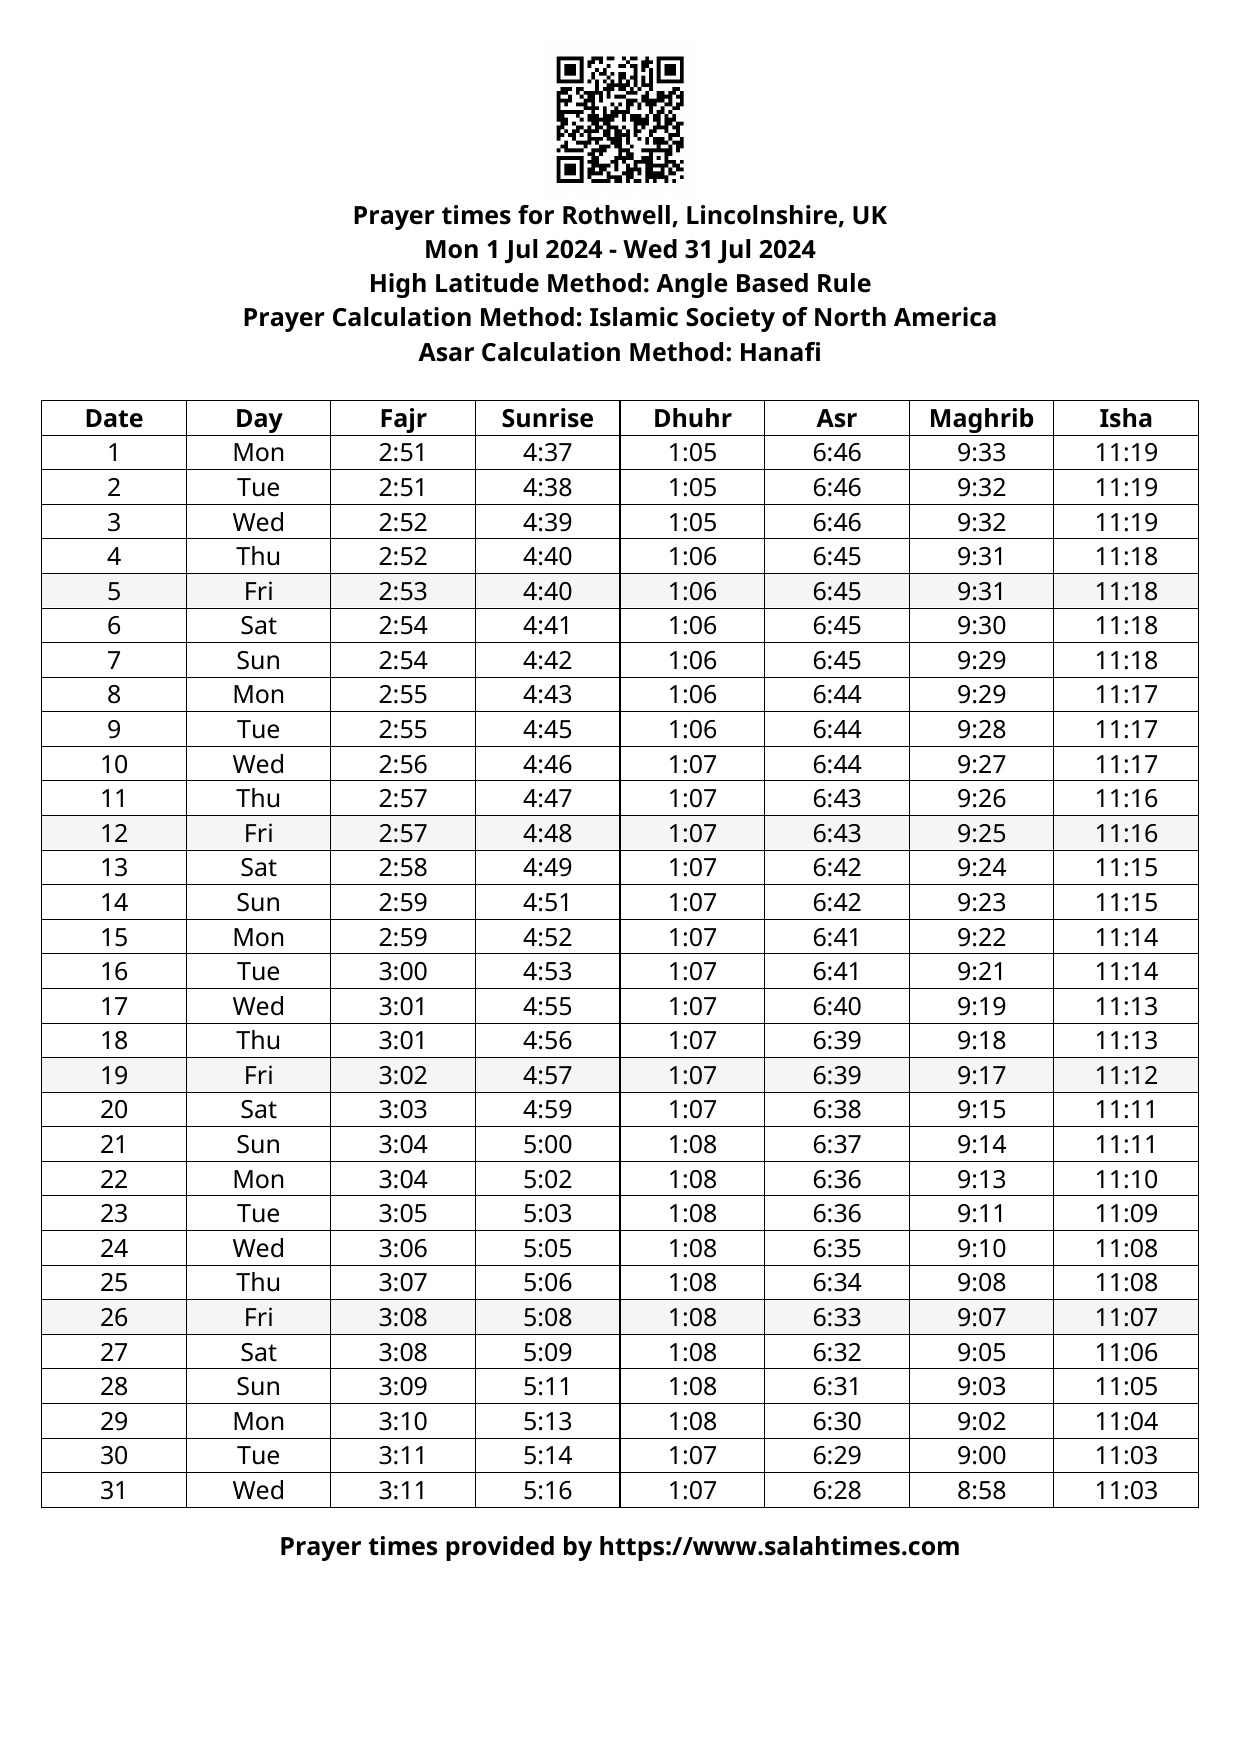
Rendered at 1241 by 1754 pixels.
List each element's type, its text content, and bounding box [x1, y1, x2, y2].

table_cell Wed [187, 747, 330, 780]
table_cell 20 [42, 1093, 186, 1126]
table_cell 5:05 [476, 1231, 619, 1264]
table_cell 9:07 [910, 1300, 1053, 1334]
table_cell 9:22 [910, 920, 1053, 953]
table_cell 6:31 [765, 1369, 909, 1403]
table_cell 9:33 [910, 436, 1053, 469]
table_cell Sat [187, 851, 330, 884]
table_cell 6:32 [765, 1335, 909, 1368]
table_cell 9:18 [910, 1024, 1053, 1057]
table_cell 11:16 [1054, 816, 1198, 849]
table_cell 6:29 [765, 1439, 909, 1472]
table_cell 6:44 [765, 747, 909, 780]
table_cell 5:09 [476, 1335, 619, 1368]
table_cell 3:04 [331, 1127, 475, 1161]
table_cell 4:59 [476, 1093, 619, 1126]
table_cell 9:23 [910, 885, 1053, 919]
table_cell 6:44 [765, 712, 909, 746]
table_cell 1:07 [621, 885, 764, 919]
table_cell 11:03 [1054, 1439, 1198, 1472]
table_cell 4:45 [476, 712, 619, 746]
table_header Dhuhr [621, 401, 764, 434]
table_cell 3:00 [331, 954, 475, 988]
table_cell 3:06 [331, 1231, 475, 1264]
table_cell Sun [187, 1127, 330, 1161]
table_cell 11:14 [1054, 954, 1198, 988]
table_cell Tue [187, 470, 330, 504]
table_cell 21 [42, 1127, 186, 1161]
table_cell 31 [42, 1473, 186, 1507]
table_cell 27 [42, 1335, 186, 1368]
table_cell 4 [42, 539, 186, 573]
table_cell 2:54 [331, 643, 475, 677]
table_cell 9:17 [910, 1058, 1053, 1092]
table_cell 2:59 [331, 920, 475, 953]
table_cell 1:06 [621, 609, 764, 642]
table_cell Mon [187, 678, 330, 711]
table_cell 11:19 [1054, 470, 1198, 504]
table_cell 9:14 [910, 1127, 1053, 1161]
table_cell 3:10 [331, 1404, 475, 1437]
table_cell 9:29 [910, 643, 1053, 677]
table_cell 3:03 [331, 1093, 475, 1126]
table_cell 2 [42, 470, 186, 504]
table_cell Sun [187, 1369, 330, 1403]
table_cell 4:41 [476, 609, 619, 642]
table_cell 18 [42, 1024, 186, 1057]
table_cell Tue [187, 712, 330, 746]
table_cell 5:06 [476, 1266, 619, 1299]
table_cell 1:08 [621, 1335, 764, 1368]
table_cell 1:07 [621, 1473, 764, 1507]
table_cell 6:39 [765, 1024, 909, 1057]
table_cell Sun [187, 643, 330, 677]
table_cell Fri [187, 1300, 330, 1334]
text High Latitude Method: Angle Based Rule [42, 266, 1198, 300]
table_header Asr [765, 401, 909, 434]
table_cell 1:08 [621, 1231, 764, 1264]
table_cell 9:30 [910, 609, 1053, 642]
table_cell 5:00 [476, 1127, 619, 1161]
table_cell Wed [187, 989, 330, 1022]
table_cell Tue [187, 954, 330, 988]
table_cell 3:08 [331, 1335, 475, 1368]
table_cell 6:46 [765, 505, 909, 538]
table_cell 1:07 [621, 816, 764, 849]
table_cell 4:39 [476, 505, 619, 538]
table_cell 6:30 [765, 1404, 909, 1437]
table_cell 3:01 [331, 989, 475, 1022]
table_cell 9:32 [910, 470, 1053, 504]
table_cell Mon [187, 920, 330, 953]
table_cell 7 [42, 643, 186, 677]
table_cell 9:11 [910, 1196, 1053, 1230]
table_cell 9:27 [910, 747, 1053, 780]
table_cell 4:52 [476, 920, 619, 953]
table_cell 1:07 [621, 1093, 764, 1126]
table_cell 25 [42, 1266, 186, 1299]
table_cell 4:40 [476, 539, 619, 573]
table_cell 1:07 [621, 851, 764, 884]
table_cell 1:06 [621, 574, 764, 607]
table_cell 1:07 [621, 920, 764, 953]
table_cell Sun [187, 885, 330, 919]
table_cell 9:21 [910, 954, 1053, 988]
table_cell 14 [42, 885, 186, 919]
table_cell 5:02 [476, 1162, 619, 1195]
table_cell 4:43 [476, 678, 619, 711]
table_cell 1:07 [621, 1439, 764, 1472]
table_cell 9:05 [910, 1335, 1053, 1368]
table_cell 1:06 [621, 643, 764, 677]
table_cell 2:58 [331, 851, 475, 884]
table_cell 6:36 [765, 1196, 909, 1230]
table_cell Mon [187, 436, 330, 469]
table_cell 1:08 [621, 1196, 764, 1230]
table_cell 1:08 [621, 1300, 764, 1334]
table_cell 2:59 [331, 885, 475, 919]
table_cell 4:51 [476, 885, 619, 919]
table_cell 1:05 [621, 505, 764, 538]
table_cell 6:41 [765, 954, 909, 988]
table_cell Fri [187, 574, 330, 607]
table_cell 1:08 [621, 1266, 764, 1299]
table_cell 2:52 [331, 505, 475, 538]
table_cell 2:55 [331, 678, 475, 711]
table_cell 3:01 [331, 1024, 475, 1057]
table_cell 1:07 [621, 989, 764, 1022]
table_cell Thu [187, 1024, 330, 1057]
table_cell 11:16 [1054, 781, 1198, 815]
table_cell 11:09 [1054, 1196, 1198, 1230]
table_cell 3:04 [331, 1162, 475, 1195]
table_cell 11:10 [1054, 1162, 1198, 1195]
table_cell 9:03 [910, 1369, 1053, 1403]
table_cell 11:13 [1054, 1024, 1198, 1057]
table_cell 4:47 [476, 781, 619, 815]
table_cell 11:06 [1054, 1335, 1198, 1368]
table_header Date [42, 401, 186, 434]
table_cell 4:55 [476, 989, 619, 1022]
table_cell 11:17 [1054, 747, 1198, 780]
table_cell 11:14 [1054, 920, 1198, 953]
table_cell 6:45 [765, 574, 909, 607]
table_cell 9:19 [910, 989, 1053, 1022]
table_cell 9:08 [910, 1266, 1053, 1299]
table_cell 9:28 [910, 712, 1053, 746]
table_cell 2:55 [331, 712, 475, 746]
table_cell 16 [42, 954, 186, 988]
table_cell 1 [42, 436, 186, 469]
text Mon 1 Jul 2024 - Wed 31 Jul 2024 [42, 232, 1198, 266]
table_cell Tue [187, 1439, 330, 1472]
table_cell 11:17 [1054, 678, 1198, 711]
table_cell 6:33 [765, 1300, 909, 1334]
table_cell 29 [42, 1404, 186, 1437]
table_cell 6:41 [765, 920, 909, 953]
table_cell 11:18 [1054, 539, 1198, 573]
table_cell 26 [42, 1300, 186, 1334]
table_cell 11:17 [1054, 712, 1198, 746]
table_cell Thu [187, 1266, 330, 1299]
table_cell Sat [187, 609, 330, 642]
table_cell 4:57 [476, 1058, 619, 1092]
table_cell 11:19 [1054, 505, 1198, 538]
table_cell 6:35 [765, 1231, 909, 1264]
table_cell 3:08 [331, 1300, 475, 1334]
table_cell 11:03 [1054, 1473, 1198, 1507]
table_cell Thu [187, 781, 330, 815]
table_cell 1:08 [621, 1162, 764, 1195]
table_cell 22 [42, 1162, 186, 1195]
table_cell 4:46 [476, 747, 619, 780]
table_cell 6 [42, 609, 186, 642]
table_cell 11:18 [1054, 574, 1198, 607]
table_cell 5:03 [476, 1196, 619, 1230]
table_cell 11:08 [1054, 1231, 1198, 1264]
table_cell 30 [42, 1439, 186, 1472]
table_cell 1:06 [621, 539, 764, 573]
table_cell 19 [42, 1058, 186, 1092]
table_cell 5:16 [476, 1473, 619, 1507]
table_cell 1:08 [621, 1127, 764, 1161]
table_cell 12 [42, 816, 186, 849]
table_cell 11:18 [1054, 609, 1198, 642]
table_header Maghrib [910, 401, 1053, 434]
table_cell 24 [42, 1231, 186, 1264]
table_cell 9:32 [910, 505, 1053, 538]
table_cell 5:11 [476, 1369, 619, 1403]
table_cell 2:54 [331, 609, 475, 642]
table_cell 9:02 [910, 1404, 1053, 1437]
table_cell 3:07 [331, 1266, 475, 1299]
table_cell 6:45 [765, 643, 909, 677]
table_cell 2:51 [331, 470, 475, 504]
table_cell 3:11 [331, 1439, 475, 1472]
table_cell 6:46 [765, 470, 909, 504]
table_cell 9:15 [910, 1093, 1053, 1126]
table_cell 4:42 [476, 643, 619, 677]
table_header Fajr [331, 401, 475, 434]
table_cell 11:04 [1054, 1404, 1198, 1437]
table_cell Sat [187, 1335, 330, 1368]
table_cell 6:43 [765, 816, 909, 849]
table_cell 3:09 [331, 1369, 475, 1403]
table_header Day [187, 401, 330, 434]
table_cell 11:15 [1054, 851, 1198, 884]
table_cell 9:26 [910, 781, 1053, 815]
table_cell 9:29 [910, 678, 1053, 711]
table_cell 11:05 [1054, 1369, 1198, 1403]
table_cell 4:53 [476, 954, 619, 988]
table_cell 28 [42, 1369, 186, 1403]
table_header Isha [1054, 401, 1198, 434]
table_cell Fri [187, 816, 330, 849]
table_cell 10 [42, 747, 186, 780]
table_cell 6:44 [765, 678, 909, 711]
table_cell Wed [187, 1473, 330, 1507]
table_cell 5:13 [476, 1404, 619, 1437]
table_cell 11:19 [1054, 436, 1198, 469]
table_cell 11:18 [1054, 643, 1198, 677]
table_cell Wed [187, 505, 330, 538]
table_cell 9:25 [910, 816, 1053, 849]
table_cell 9:00 [910, 1439, 1053, 1472]
table_cell 2:57 [331, 781, 475, 815]
table_cell 1:05 [621, 470, 764, 504]
table_cell 1:07 [621, 747, 764, 780]
table_cell 6:42 [765, 885, 909, 919]
table_cell 6:45 [765, 609, 909, 642]
table_cell 11:15 [1054, 885, 1198, 919]
table_cell 1:07 [621, 781, 764, 815]
table_cell 6:43 [765, 781, 909, 815]
table_cell 2:52 [331, 539, 475, 573]
table_cell Fri [187, 1058, 330, 1092]
table_cell Mon [187, 1162, 330, 1195]
table_cell 2:51 [331, 436, 475, 469]
table_cell 9 [42, 712, 186, 746]
table_cell Thu [187, 539, 330, 573]
table_cell 1:07 [621, 1024, 764, 1057]
table_cell 9:13 [910, 1162, 1053, 1195]
table_cell 4:37 [476, 436, 619, 469]
table_cell 2:56 [331, 747, 475, 780]
table_cell 5:08 [476, 1300, 619, 1334]
table_cell 1:08 [621, 1404, 764, 1437]
table_cell 6:38 [765, 1093, 909, 1126]
table_cell 6:40 [765, 989, 909, 1022]
table_cell 11:13 [1054, 989, 1198, 1022]
text Prayer times provided by https://www.salahtimes.com [42, 1528, 1198, 1563]
table_cell 6:39 [765, 1058, 909, 1092]
table_cell 23 [42, 1196, 186, 1230]
table_cell Wed [187, 1231, 330, 1264]
table_cell 17 [42, 989, 186, 1022]
table_cell 11:12 [1054, 1058, 1198, 1092]
table_cell 6:45 [765, 539, 909, 573]
picture [542, 41, 699, 198]
table_cell 6:28 [765, 1473, 909, 1507]
table_cell 13 [42, 851, 186, 884]
table_cell 9:31 [910, 574, 1053, 607]
table_cell 1:08 [621, 1369, 764, 1403]
table_cell 11:07 [1054, 1300, 1198, 1334]
table_cell 5:14 [476, 1439, 619, 1472]
text Prayer Calculation Method: Islamic Society of North America [42, 300, 1198, 334]
text Prayer times for Rothwell, Lincolnshire, UK [42, 198, 1198, 232]
table_cell 6:46 [765, 436, 909, 469]
table_cell 8 [42, 678, 186, 711]
table_header Sunrise [476, 401, 619, 434]
table_cell 3 [42, 505, 186, 538]
table_cell 3:11 [331, 1473, 475, 1507]
table_cell 4:40 [476, 574, 619, 607]
table_cell 1:07 [621, 954, 764, 988]
table_cell Mon [187, 1404, 330, 1437]
table_cell 6:36 [765, 1162, 909, 1195]
table_cell 15 [42, 920, 186, 953]
table_cell 5 [42, 574, 186, 607]
table_cell 11:11 [1054, 1093, 1198, 1126]
table_cell 9:10 [910, 1231, 1053, 1264]
table_cell 11:11 [1054, 1127, 1198, 1161]
table_cell Sat [187, 1093, 330, 1126]
table_cell 1:07 [621, 1058, 764, 1092]
table_cell 11:08 [1054, 1266, 1198, 1299]
table_cell 4:48 [476, 816, 619, 849]
table_cell 1:06 [621, 678, 764, 711]
table_cell 2:53 [331, 574, 475, 607]
table_cell 4:49 [476, 851, 619, 884]
table_cell 6:34 [765, 1266, 909, 1299]
table_cell 11 [42, 781, 186, 815]
table_cell 3:05 [331, 1196, 475, 1230]
text Asar Calculation Method: Hanafi [42, 334, 1198, 368]
table_cell 9:24 [910, 851, 1053, 884]
table_cell 3:02 [331, 1058, 475, 1092]
table_cell 6:37 [765, 1127, 909, 1161]
table_cell Tue [187, 1196, 330, 1230]
table_cell 1:05 [621, 436, 764, 469]
table_cell 1:06 [621, 712, 764, 746]
table_cell 2:57 [331, 816, 475, 849]
table_cell 4:56 [476, 1024, 619, 1057]
table_cell 6:42 [765, 851, 909, 884]
table_cell 4:38 [476, 470, 619, 504]
table_cell 9:31 [910, 539, 1053, 573]
table_cell 8:58 [910, 1473, 1053, 1507]
